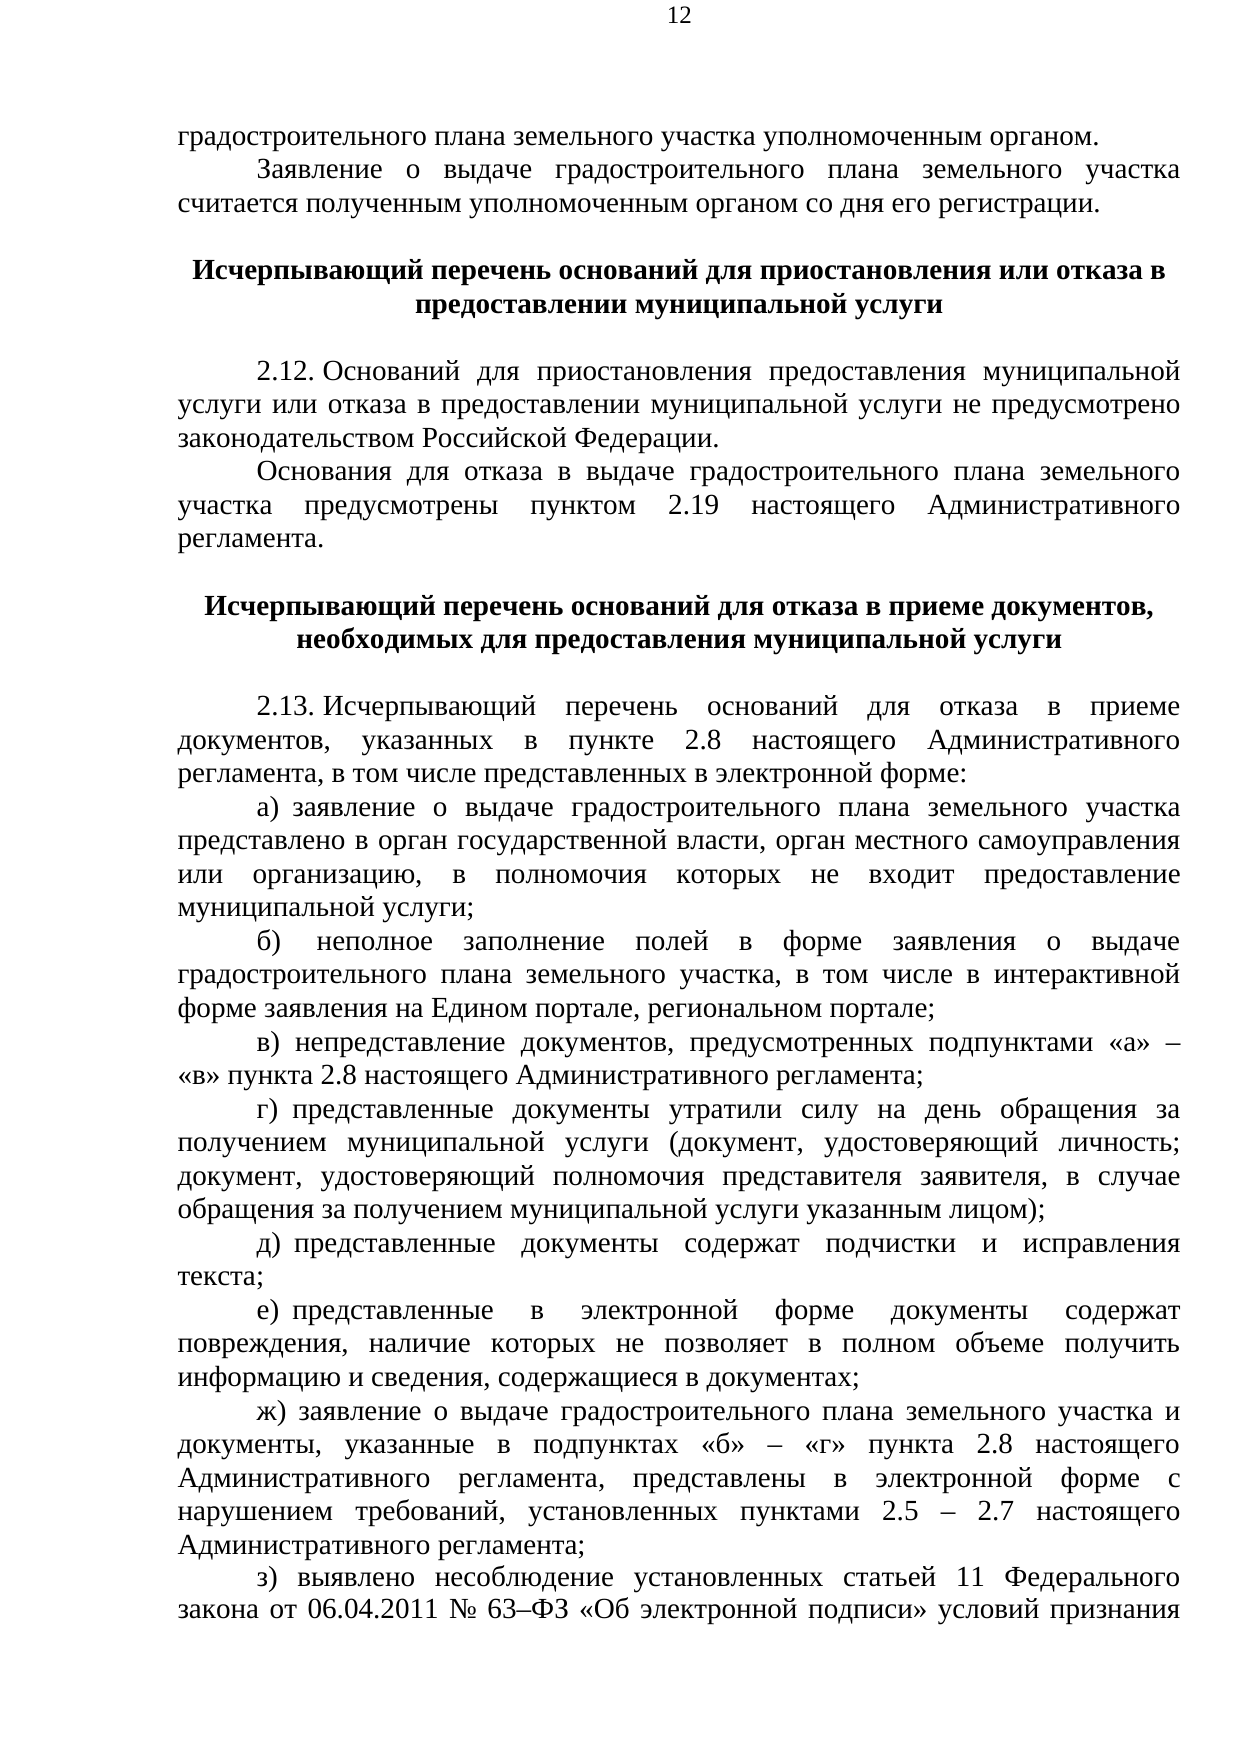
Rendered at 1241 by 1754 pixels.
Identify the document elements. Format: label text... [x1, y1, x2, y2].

text Исчерпывающий перечень оснований для отказа в приеме документов, необходимых для предоставления муниципальной услуги [177, 588, 1181, 655]
text е) представленные в электронной форме документы содержат повреждения, наличие которых не позволяет в полном объеме получить информацию и сведения, содержащиеся в документах; [177, 1292, 1181, 1393]
text б) неполное заполнение полей в форме заявления о выдаче градостроительного плана земельного участка, в том числе в интерактивной форме заявления на Едином портале, региональном портале; [177, 923, 1181, 1024]
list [177, 118, 1181, 152]
text г) представленные документы утратили силу на день обращения за получением муниципальной услуги (документ, удостоверяющий личность; документ, удостоверяющий полномочия представителя заявителя, в случае обращения за получением муниципальной услуги указанным лицом); [177, 1091, 1181, 1225]
text Основания для отказа в выдаче градостроительного плана земельного участка предусмотрены пунктом 2.19 настоящего Административного регламента. [177, 453, 1181, 554]
text Заявление о выдаче градостроительного плана земельного участка считается полученным уполномоченным органом со дня его регистрации. [177, 152, 1181, 219]
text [177, 1560, 1181, 1625]
text в) непредставление документов, предусмотренных подпунктами «а» – «в» пункта 2.8 настоящего Административного регламента; [177, 1024, 1181, 1091]
text а) заявление о выдаче градостроительного плана земельного участка представлено в орган государственной власти, орган местного самоуправления или организацию, в полномочия которых не входит предоставление муниципальной услуги; [177, 789, 1181, 923]
list Исчерпывающий перечень оснований для отказа в приеме документов, указанных в пункте 2.8 настоящего Административного регламента, в том числе представленных в электронной форме: [177, 688, 1181, 789]
text Исчерпывающий перечень оснований для приостановления или отказа в предоставлении муниципальной услуги [177, 252, 1181, 319]
text д) представленные документы содержат подчистки и исправления текста; [177, 1225, 1181, 1292]
text ж) заявление о выдаче градостроительного плана земельного участка и документы, указанные в подпунктах «б» – «г» пункта 2.8 настоящего Административного регламента, представлены в электронной форме с нарушением требований, установленных пунктами 2.5 – 2.7 настоящего Административного регламента; [177, 1393, 1181, 1560]
list Оснований для приостановления предоставления муниципальной услуги или отказа в предоставлении муниципальной услуги не предусмотрено законодательством Российской Федерации. [177, 353, 1181, 453]
